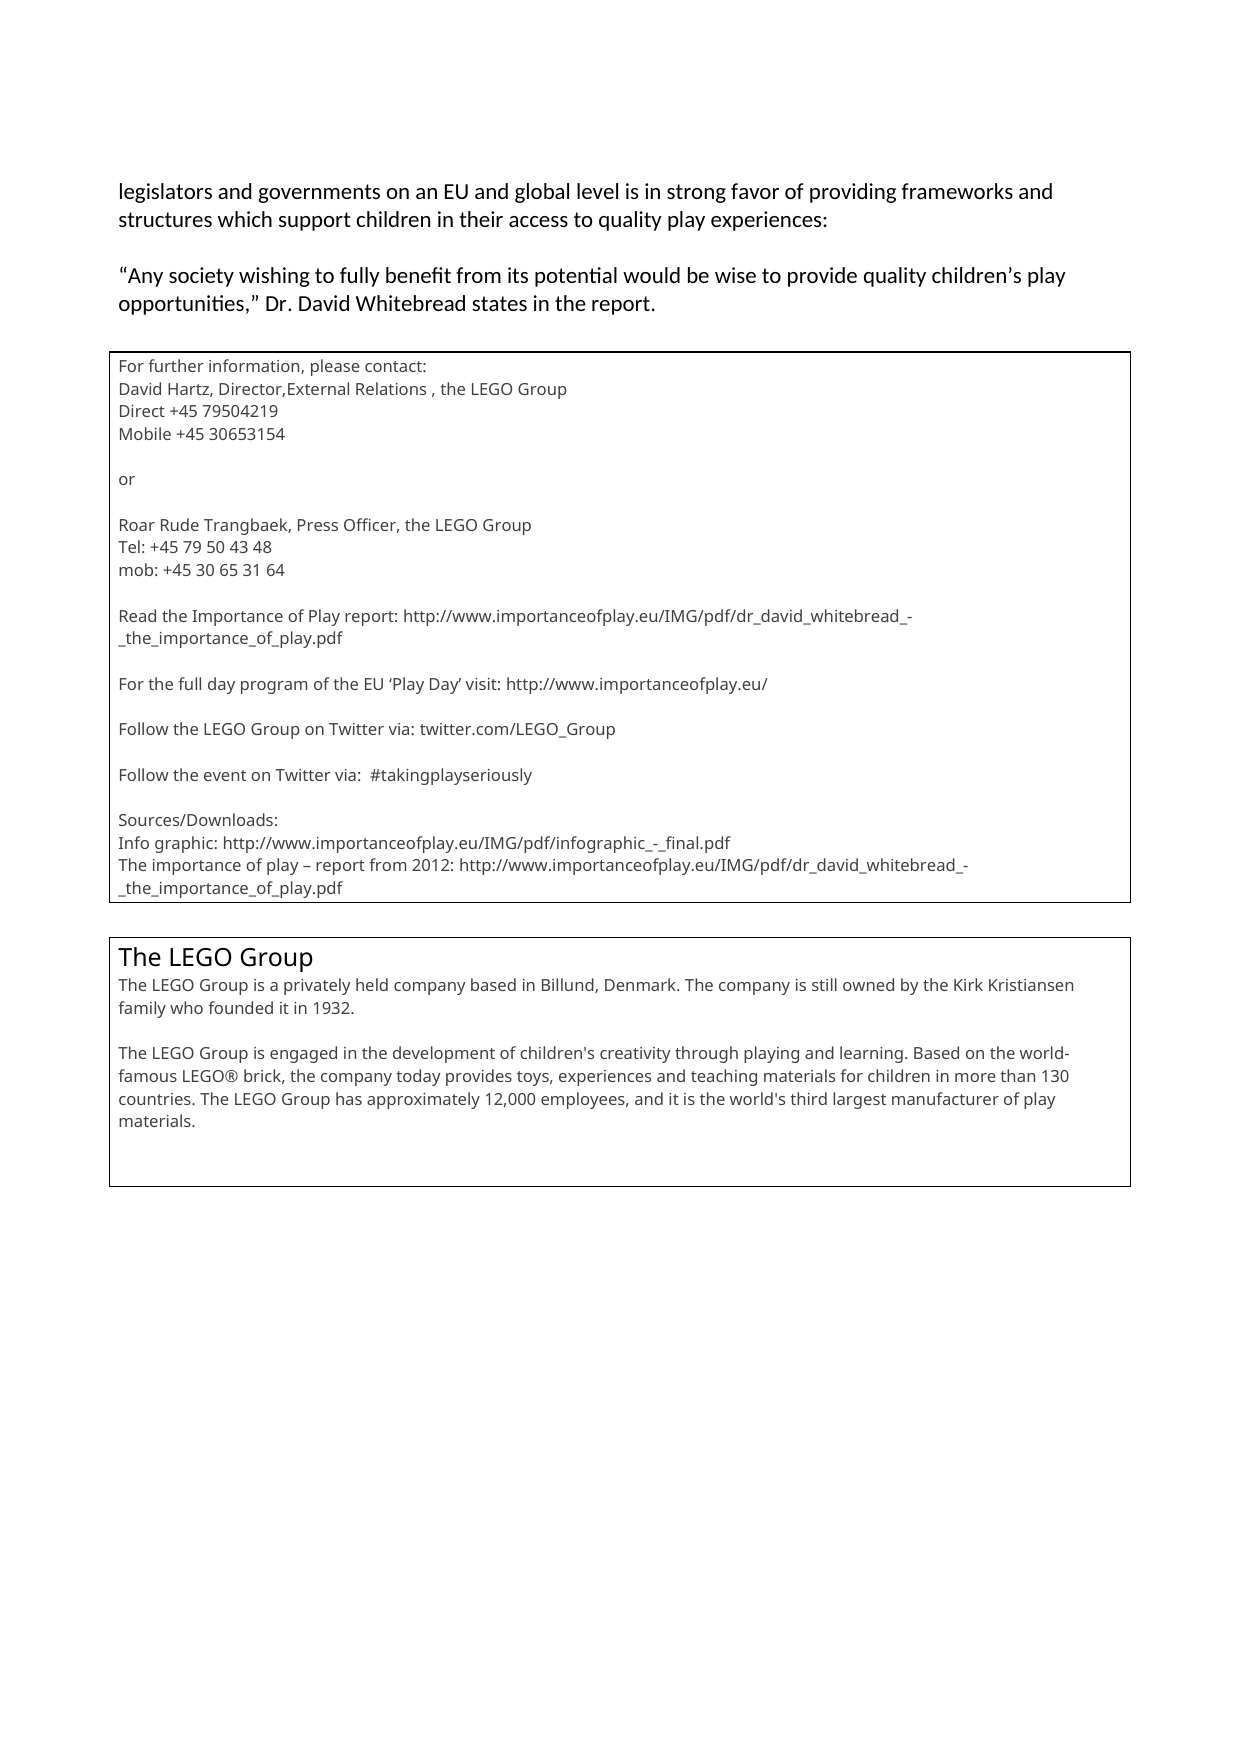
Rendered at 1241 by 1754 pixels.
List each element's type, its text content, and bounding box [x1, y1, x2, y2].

text Mobile +45 30653154 [118, 423, 1122, 445]
text or [118, 468, 1122, 491]
text Follow the event on Twitter via: #takingplayseriously [118, 763, 1122, 786]
text For the full day program of the EU ‘Play Day’ visit: http://www.importanceofplay.eu/ [118, 672, 1122, 695]
text Roar Rude Trangbaek, Press Officer, the LEGO Group Tel: +45 79 50 43 48 mob: +45 30 65 31 64 [118, 491, 1122, 582]
text David Hartz, Director,External Relations , the LEGO Group [118, 377, 1122, 400]
text For further information, please contact: [110, 353, 1130, 377]
text The importance of play – report from 2012: http://www.importanceofplay.eu/IMG/pdf/dr_david_whitebread_-_the_importance_of_play.pdf [110, 851, 1130, 902]
text Sources/Downloads: [118, 809, 1122, 831]
text Direct +45 79504219 [118, 400, 1122, 423]
text Read the Importance of Play report: http://www.importanceofplay.eu/IMG/pdf/dr_david_whitebread_-_the_importance_of_play.pdf [118, 604, 1122, 650]
text Follow the LEGO Group on Twitter via: twitter.com/LEGO_Group [118, 718, 1122, 741]
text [118, 177, 1122, 317]
text The LEGO Group [110, 938, 1130, 971]
text The LEGO Group is a privately held company based in Billund, Denmark. The company is still owned by the Kirk Kristiansen family who founded it in 1932. The LEGO Group is engaged in the development of children's creativity through playing and learning. Based on the world-famous LEGO® brick, the company today provides toys, experiences and teaching materials for children in more than 130 countries. The LEGO Group has approximately 12,000 employees, and it is the world's third largest manufacturer of play materials. [110, 971, 1130, 1186]
text Info graphic: http://www.importanceofplay.eu/IMG/pdf/infographic_-_final.pdf [118, 831, 1122, 851]
